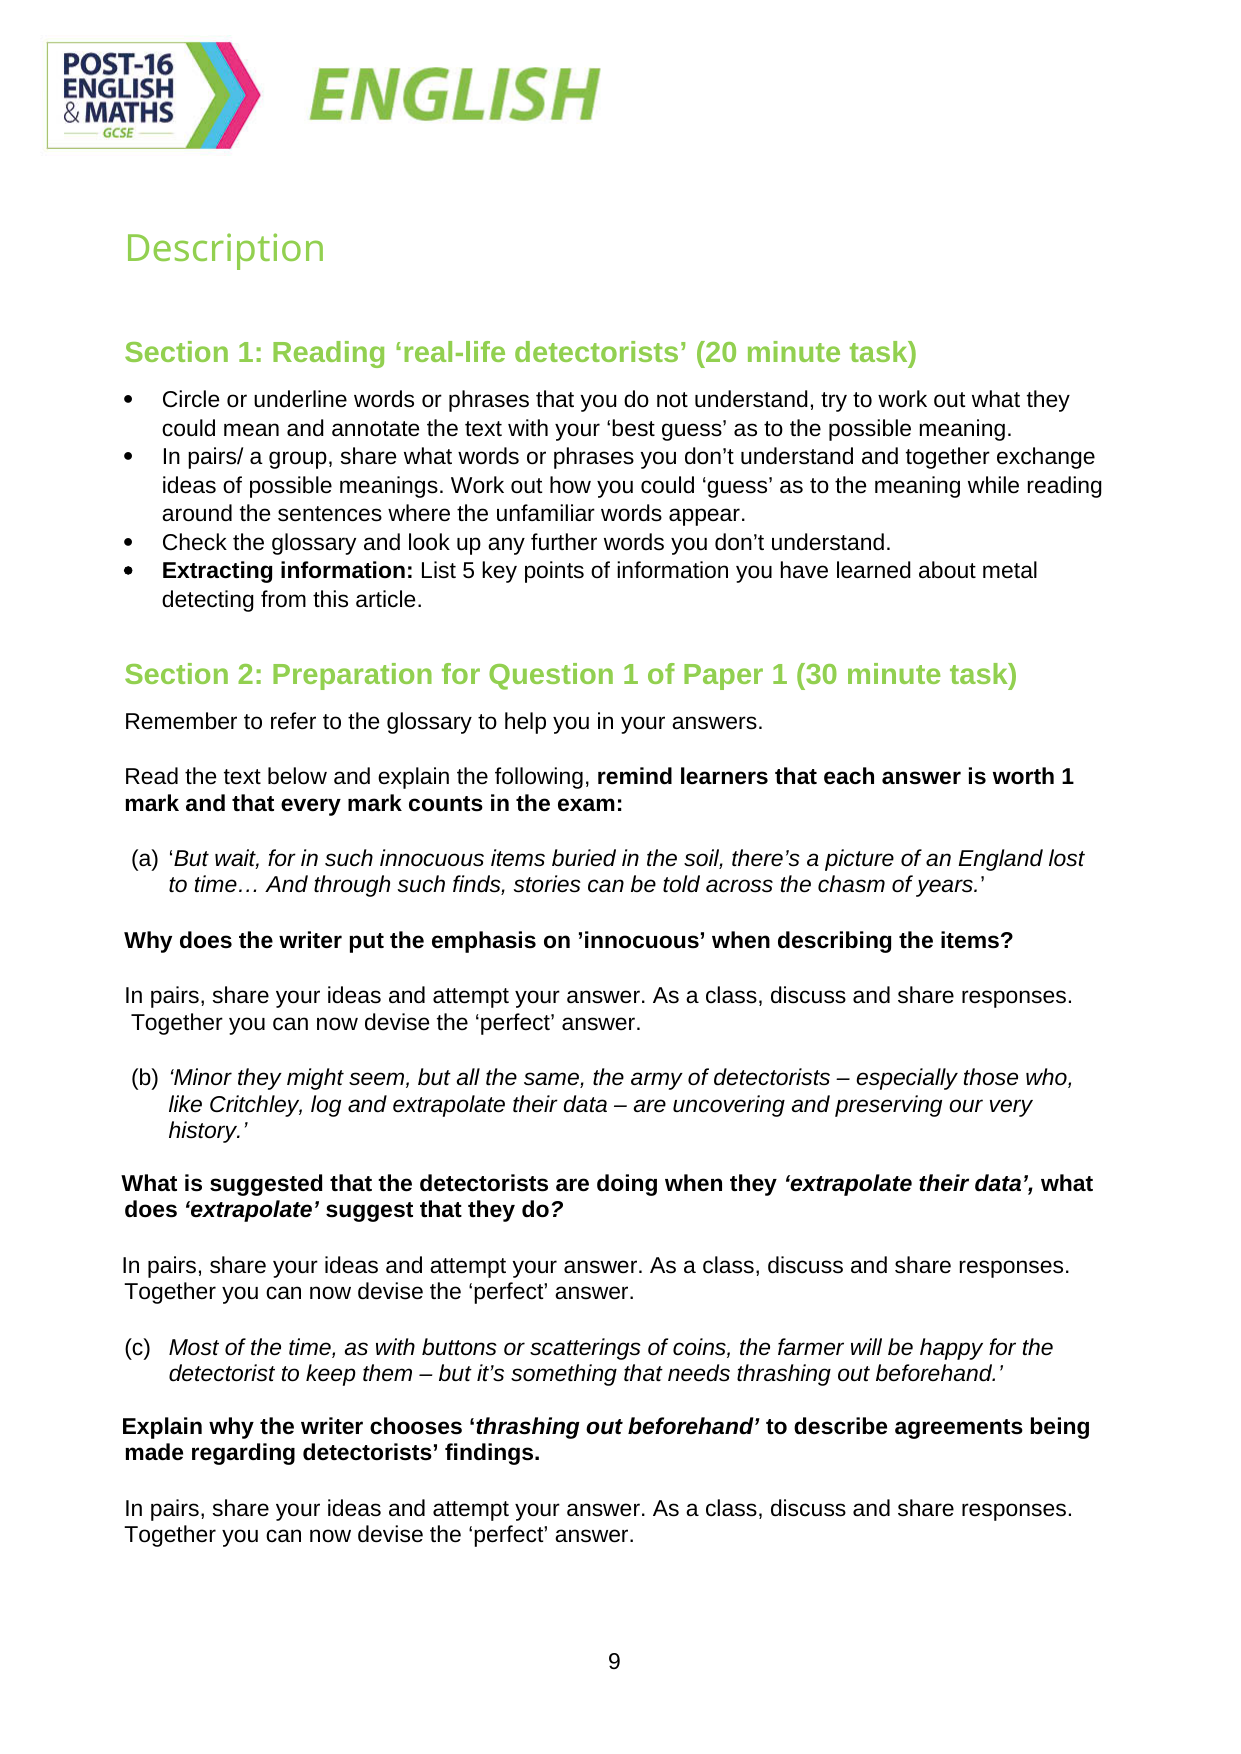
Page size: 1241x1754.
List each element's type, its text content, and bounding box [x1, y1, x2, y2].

text In pairs, share your ideas and attempt your answer. As a class, discuss and share responses. Together you can now devise the ‘perfect’ answer. [124, 982, 1104, 1035]
text Remember to refer to the glossary to help you in your answers. [124, 708, 1104, 734]
list In pairs/ a group, share what words or phrases you don’t understand and together exchange ideas of possible meanings. Work out how you could ‘guess’ as to the meaning while reading around the sentences where the unfamiliar words appear. [124, 443, 1104, 527]
list What is suggested that the detectorists are doing when they ‘extrapolate their data’, what does ‘extrapolate’ suggest that they do? [121, 1170, 1104, 1222]
text In pairs, share your ideas and attempt your answer. As a class, discuss and share responses. Together you can now devise the ‘perfect’ answer. [124, 1494, 1104, 1547]
text Why does the writer put the emphasis on ’innocuous’ when describing the items? [124, 927, 1104, 953]
list Extracting information: List 5 key points of information you have learned about metal detecting from this article. [124, 557, 1104, 612]
list ‘Minor they might seem, but all the same, the army of detectorists – especially those who, like Critchley, log and extrapolate their data – are uncovering and preserving our very history.’ [131, 1064, 1104, 1143]
title Description [124, 178, 1104, 273]
list ‘But wait, for in such innocuous items buried in the soil, there’s a picture of an England lost to time… And through such finds, stories can be told across the chasm of years.’ [131, 845, 1104, 898]
list Circle or underline words or phrases that you do not understand, try to work out what they could mean and annotate the text with your ‘best guess’ as to the possible meaning. [124, 386, 1104, 441]
list (c) Most of the time, as with buttons or scatterings of coins, the farmer will be happy for the detectorist to keep them – but it’s something that needs thrashing out beforehand.’ [124, 1333, 1104, 1386]
picture [0, 3, 1236, 178]
text In pairs, share your ideas and attempt your answer. As a class, discuss and share responses. Together you can now devise the ‘perfect’ answer. [121, 1252, 1104, 1304]
list Explain why the writer chooses ‘thrashing out beforehand’ to describe agreements being made regarding detectorists’ findings. [121, 1413, 1104, 1465]
text Section 1: Reading ‘real-life detectorists’ (20 minute task) [124, 335, 1104, 369]
text Section 2: Preparation for Question 1 of Paper 1 (30 minute task) [124, 657, 1104, 690]
text Read the text below and explain the following, remind learners that each answer is worth 1 mark and that every mark counts in the exam: [124, 763, 1104, 816]
list Check the glossary and look up any further words you don’t understand. [124, 529, 1104, 555]
